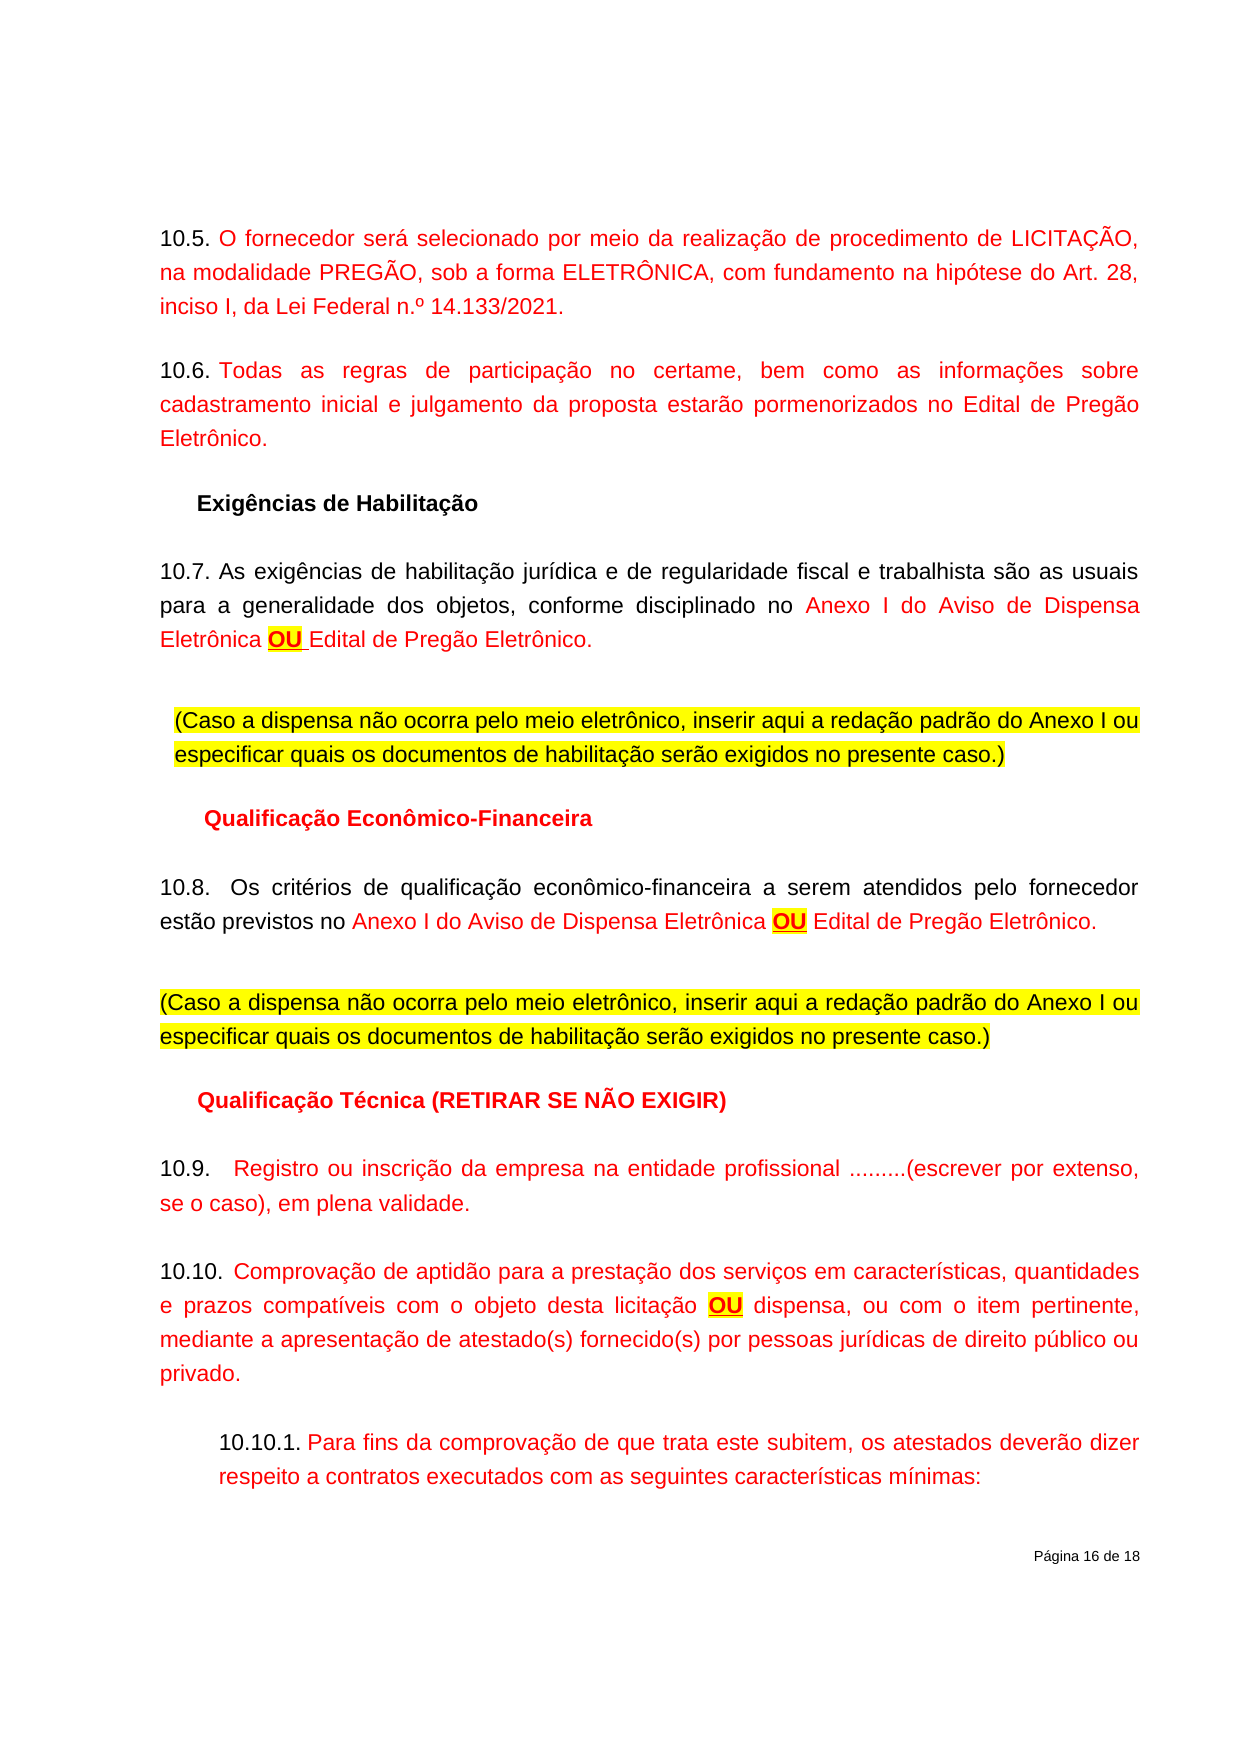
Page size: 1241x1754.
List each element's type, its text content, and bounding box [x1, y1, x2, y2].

list Qualificação Técnica (RETIRAR SE NÃO EXIGIR) [197, 1087, 1140, 1113]
text (Caso a dispensa não ocorra pelo meio eletrônico, inserir aqui a redação padrão do Anexo I ou especificar quais os documentos de habilitação serão exigidos no presente caso.) [159, 989, 1140, 1049]
list Registro ou inscrição da empresa na entidade profissional .........(escrever por extenso, se o caso), em plena validade. [159, 1155, 1140, 1216]
list As exigências de habilitação jurídica e de regularidade fiscal e trabalhista são as usuais para a generalidade dos objetos, conforme disciplinado no Anexo I do Aviso de Dispensa Eletrônica OU Edital de Pregão Eletrônico. [159, 558, 1140, 652]
list O fornecedor será selecionado por meio da realização de procedimento de LICITAÇÃO, na modalidade PREGÃO, sob a forma ELETRÔNICA, com fundamento na hipótese do Art. 28, inciso I, da Lei Federal n.º 14.133/2021. [159, 224, 1140, 319]
list Para fins da comprovação de que trata este subitem, os atestados deverão dizer respeito a contratos executados com as seguintes características mínimas: [218, 1429, 1140, 1489]
list Todas as regras de participação no certame, bem como as informações sobre cadastramento inicial e julgamento da proposta estarão pormenorizados no Edital de Pregão Eletrônico. [159, 357, 1140, 452]
list Comprovação de aptidão para a prestação dos serviços em características, quantidades e prazos compatíveis com o objeto desta licitação OU dispensa, ou com o item pertinente, mediante a apresentação de atestado(s) fornecido(s) por pessoas jurídicas de direito público ou privado. [159, 1258, 1140, 1387]
text (Caso a dispensa não ocorra pelo meio eletrônico, inserir aqui a redação padrão do Anexo I ou especificar quais os documentos de habilitação serão exigidos no presente caso.) [174, 733, 1140, 767]
list Os critérios de qualificação econômico-financeira a serem atendidos pelo fornecedor estão previstos no Anexo I do Aviso de Dispensa Eletrônica OU Edital de Pregão Eletrônico. [159, 874, 1140, 934]
text Qualificação Econômico-Financeira [159, 805, 1140, 832]
text Exigências de Habilitação [197, 489, 1140, 516]
